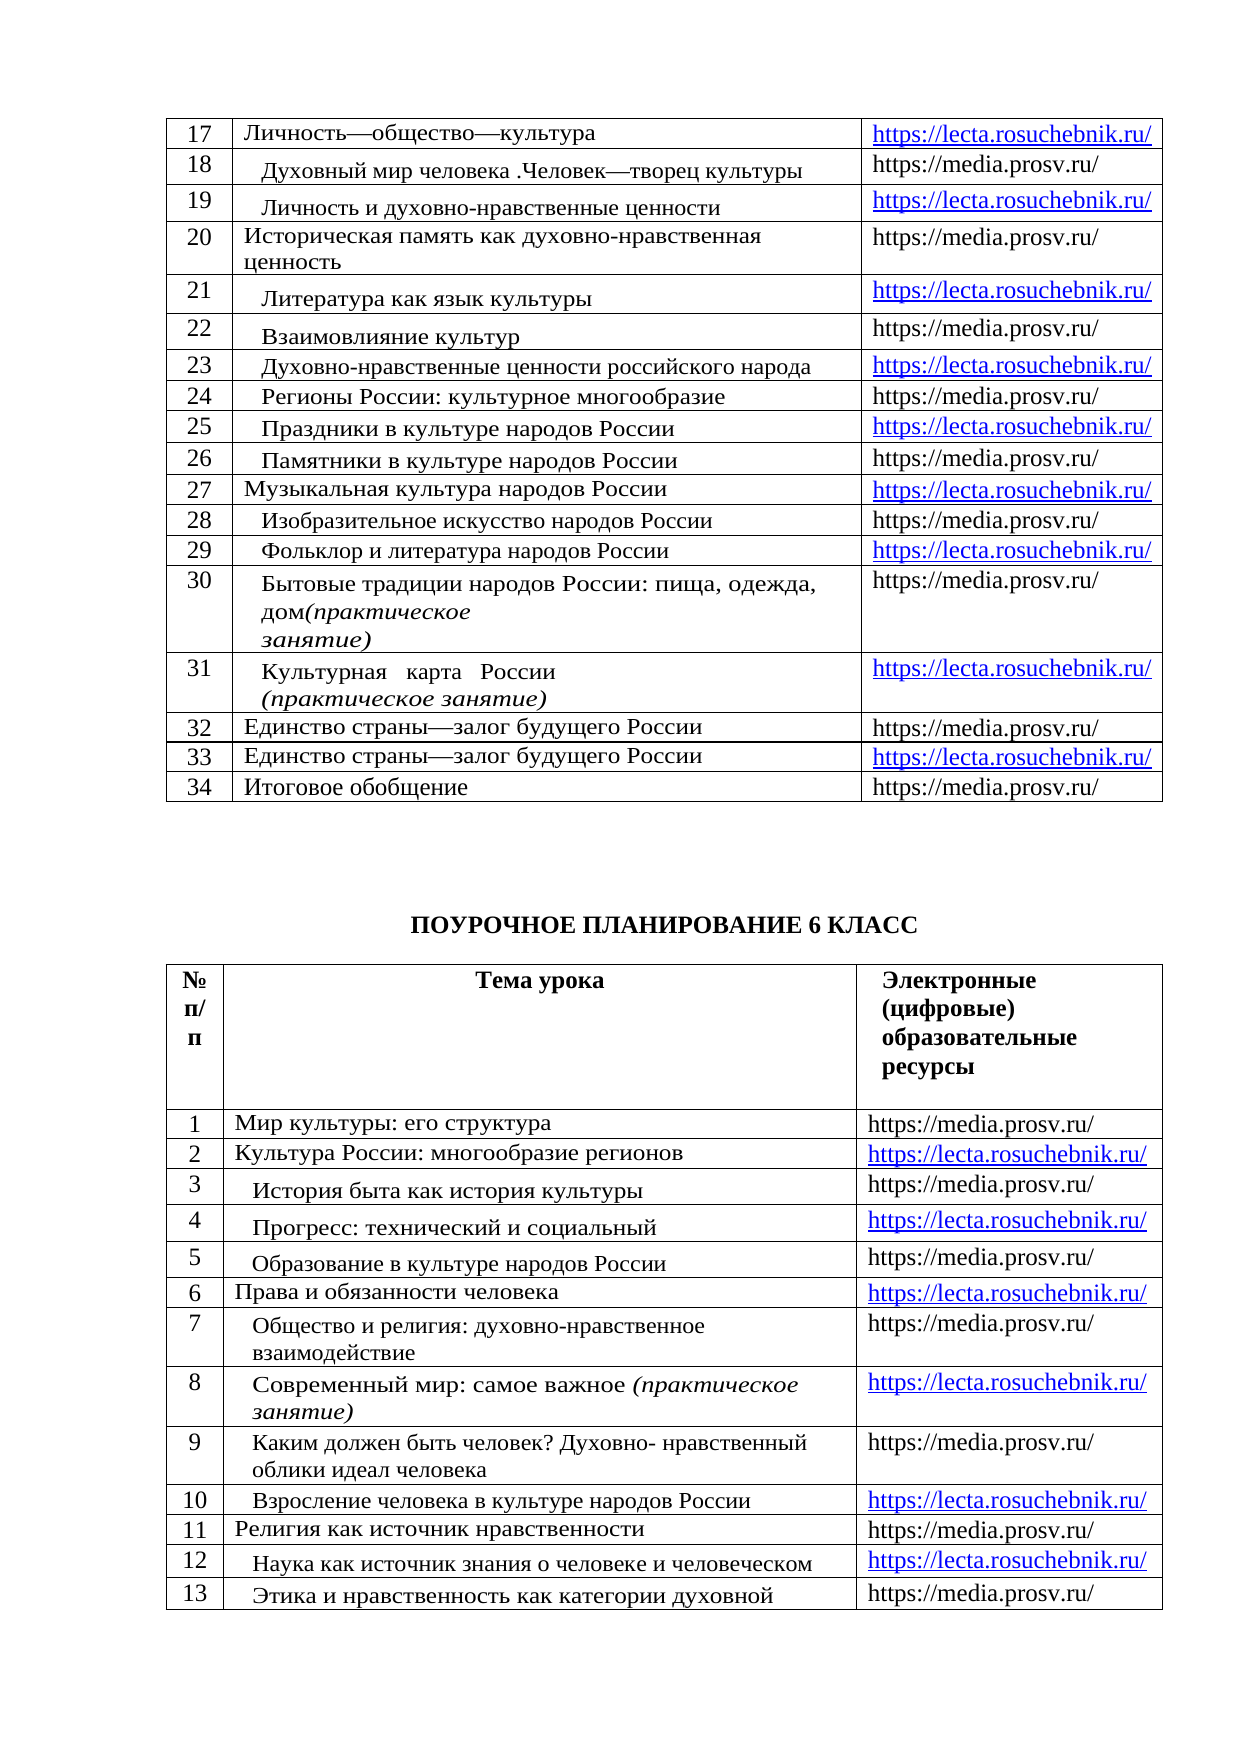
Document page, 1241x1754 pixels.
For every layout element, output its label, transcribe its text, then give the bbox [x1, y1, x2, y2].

table_cell 24 [167, 381, 232, 410]
table_cell https://media.prosv.ru/ [857, 1427, 1162, 1484]
table_cell 28 [167, 505, 232, 534]
table_cell Фольклор и литература народов России [233, 536, 861, 564]
table_cell https://lecta.rosuchebnik.ru/ [862, 350, 1162, 380]
table_cell 11 [167, 1515, 223, 1544]
table_cell Личность—общество—культура [233, 119, 861, 148]
table_cell 18 [167, 149, 232, 184]
table_cell Взаимовлияние культур [233, 314, 861, 349]
table_cell 34 [167, 772, 232, 801]
table_cell История быта как история культуры [224, 1169, 856, 1204]
table_cell https://lecta.rosuchebnik.ru/ [862, 275, 1162, 312]
table_cell https://lecta.rosuchebnik.ru/ [862, 475, 1162, 504]
table_cell https://lecta.rosuchebnik.ru/ [862, 653, 1162, 712]
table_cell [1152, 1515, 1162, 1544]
table_cell Культура России: многообразие регионов [224, 1139, 856, 1168]
table_cell https://media.prosv.ru/ [862, 222, 1162, 274]
table_cell 25 [167, 411, 232, 442]
table_cell https://media.prosv.ru/ [862, 314, 1162, 349]
table_cell Единство страны—залог будущего России [233, 713, 861, 741]
table_cell https://media.prosv.ru/ [862, 149, 1162, 184]
table_cell 2 [167, 1139, 223, 1168]
table_cell Культурная карта России (практическое занятие) [233, 653, 861, 712]
table_cell Образование в культуре народов России [224, 1242, 856, 1277]
table_cell 29 [167, 536, 232, 564]
table_cell https://lecta.rosuchebnik.ru/ [857, 1367, 1162, 1426]
table_cell Права и обязанности человека [224, 1278, 856, 1307]
table_cell Религия как источник нравственности [224, 1515, 856, 1544]
table_cell Регионы России: культурное многообразие [233, 381, 861, 410]
table_cell 7 [167, 1308, 223, 1366]
table_cell 10 [167, 1485, 223, 1514]
table_cell 26 [167, 443, 232, 474]
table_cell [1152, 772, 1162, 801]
text ПОУРОЧНОЕ ПЛАНИРОВАНИЕ 6 КЛАСС [177, 910, 1152, 938]
table_cell https://lecta.rosuchebnik.ru/ [862, 743, 1162, 771]
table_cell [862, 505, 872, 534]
table_cell 4 [167, 1205, 223, 1241]
table_cell Литература как язык культуры [233, 275, 861, 312]
table_cell https://media.prosv.ru/ [857, 1169, 1162, 1204]
table_cell 5 [167, 1242, 223, 1277]
table_cell 19 [167, 185, 232, 221]
table_cell https://lecta.rosuchebnik.ru/ [862, 536, 1162, 564]
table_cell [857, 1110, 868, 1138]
table_cell 6 [167, 1278, 223, 1307]
table_cell Прогресс: технический и социальный [224, 1205, 856, 1241]
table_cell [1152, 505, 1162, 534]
table_cell Личность и духовно-нравственные ценности [233, 185, 861, 221]
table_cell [224, 1578, 856, 1609]
table_header Тема урока [224, 965, 856, 1108]
table_header Электронные (цифровые) образовательные ресурсы [857, 965, 1162, 1108]
table_cell 33 [167, 743, 232, 771]
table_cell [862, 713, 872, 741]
table_cell 22 [167, 314, 232, 349]
table_cell Общество и религия: духовно-нравственное взаимодействие [224, 1308, 856, 1366]
table_cell 12 [167, 1545, 223, 1577]
table_cell 20 [167, 222, 232, 274]
table_cell https://lecta.rosuchebnik.ru/ [857, 1205, 1162, 1241]
table_cell 1 [167, 1110, 223, 1138]
table_cell Праздники в культуре народов России [233, 411, 861, 442]
table_cell Духовно-нравственные ценности российского народа [233, 350, 861, 380]
table_cell Музыкальная культура народов России [233, 475, 861, 504]
table_cell https://media.prosv.ru/ [857, 1242, 1162, 1277]
table_cell https://lecta.rosuchebnik.ru/ [857, 1139, 1162, 1168]
table_cell https://lecta.rosuchebnik.ru/ [857, 1485, 1162, 1514]
table_cell Изобразительное искусство народов России [233, 505, 861, 534]
table_cell https://lecta.rosuchebnik.ru/ [857, 1278, 1162, 1307]
table_cell https://lecta.rosuchebnik.ru/ [862, 119, 1162, 148]
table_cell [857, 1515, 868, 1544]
table_cell https://media.prosv.ru/ [857, 1308, 1162, 1366]
table_cell Памятники в культуре народов России [233, 443, 861, 474]
table_cell 17 [167, 119, 232, 148]
table_cell Современный мир: самое важное (практическое занятие) [224, 1367, 856, 1426]
table_cell 8 [167, 1367, 223, 1426]
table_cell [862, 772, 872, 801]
table_cell 23 [167, 350, 232, 380]
table_cell Бытовые традиции народов России: пища, одежда, дом(практическое занятие) [233, 566, 861, 652]
table_cell Духовный мир человека .Человек—творец культуры [233, 149, 861, 184]
table_cell 9 [167, 1427, 223, 1484]
table_cell https://lecta.rosuchebnik.ru/ [857, 1545, 1162, 1577]
table_cell https://media.prosv.ru/ [862, 443, 1162, 474]
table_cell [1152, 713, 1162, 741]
table_cell 3 [167, 1169, 223, 1204]
table_cell Каким должен быть человек? Духовно- нравственный облики идеал человека [224, 1427, 856, 1484]
table_cell https://media.prosv.ru/ [862, 566, 1162, 652]
table_cell Итоговое обобщение [233, 772, 861, 801]
table_cell https://lecta.rosuchebnik.ru/ [862, 185, 1162, 221]
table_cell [857, 1578, 1162, 1609]
table_cell 30 [167, 566, 232, 652]
table_cell https://lecta.rosuchebnik.ru/ [862, 411, 1162, 442]
table_cell Взросление человека в культуре народов России [224, 1485, 856, 1514]
table_cell Историческая память как духовно-нравственная ценность [233, 222, 861, 274]
table_cell 32 [167, 713, 232, 741]
table_cell 21 [167, 275, 232, 312]
table_cell Мир культуры: его структура [224, 1110, 856, 1138]
table_cell 27 [167, 475, 232, 504]
table_header № п/п [167, 965, 223, 1108]
table_cell Единство страны—залог будущего России [233, 743, 861, 771]
table_cell 13 [167, 1578, 223, 1609]
table_cell 31 [167, 653, 232, 712]
table_cell https://media.prosv.ru/ [862, 381, 1162, 410]
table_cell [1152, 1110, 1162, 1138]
table_cell Наука как источник знания о человеке и человеческом [224, 1545, 856, 1577]
